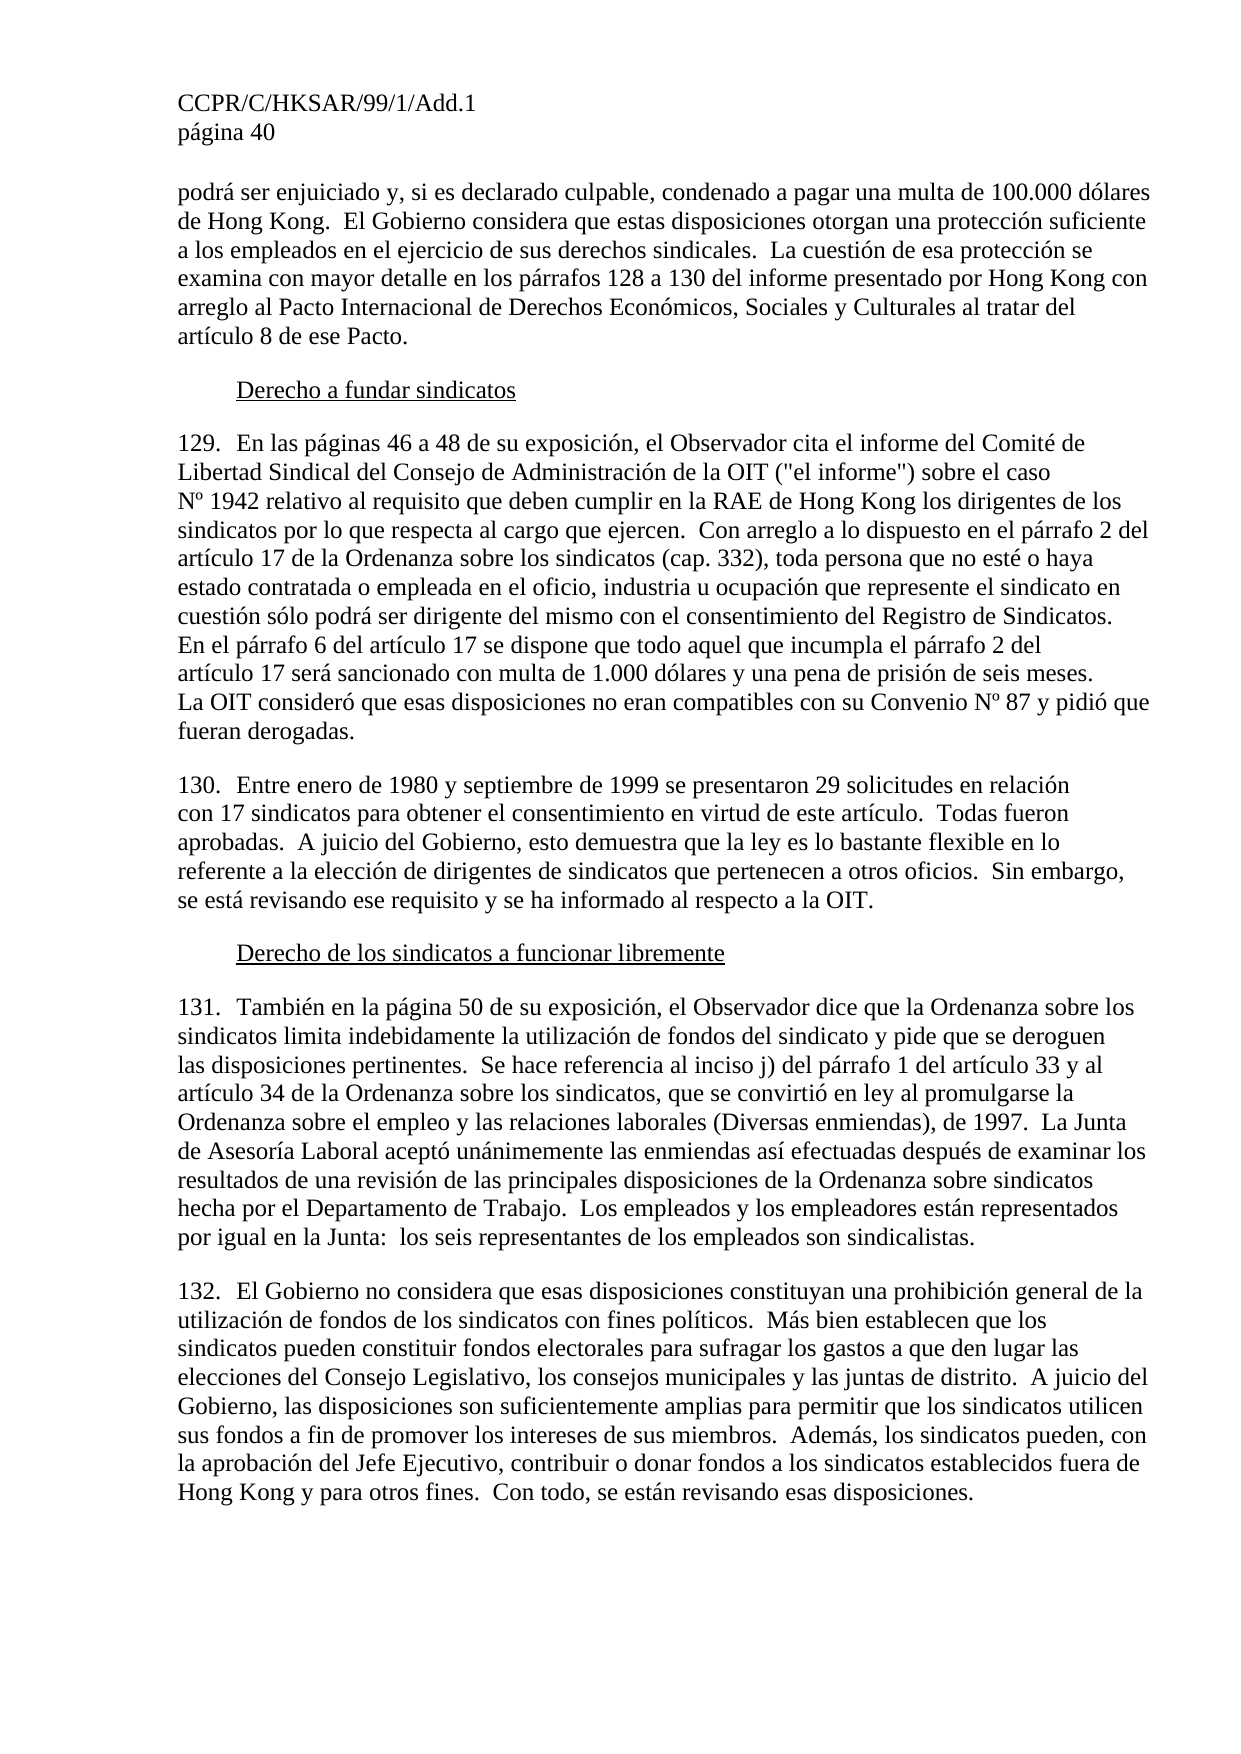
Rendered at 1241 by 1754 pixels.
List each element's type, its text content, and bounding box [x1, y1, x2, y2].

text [177, 177, 1152, 350]
text 129. En las páginas 46 a 48 de su exposición, el Observador cita el informe del Comité de Libertad Sindical del Consejo de Administración de la OIT ("el informe") sobre el caso Nº 1942 relativo al requisito que deben cumplir en la RAE de Hong Kong los dirigentes de los sindicatos por lo que respecta al cargo que ejercen. Con arreglo a lo dispuesto en el párrafo 2 del artículo 17 de la Ordenanza sobre los sindicatos (cap. 332), toda persona que no esté o haya estado contratada o empleada en el oficio, industria u ocupación que represente el sindicato en cuestión sólo podrá ser dirigente del mismo con el consentimiento del Registro de Sindicatos. En el párrafo 6 del artículo 17 se dispone que todo aquel que incumpla el párrafo 2 del artículo 17 será sancionado con multa de 1.000 dólares y una pena de prisión de seis meses. La OIT consideró que esas disposiciones no eran compatibles con su Convenio Nº 87 y pidió que fueran derogadas. [177, 428, 1152, 745]
text 132. El Gobierno no considera que esas disposiciones constituyan una prohibición general de la utilización de fondos de los sindicatos con fines políticos. Más bien establecen que los sindicatos pueden constituir fondos electorales para sufragar los gastos a que den lugar las elecciones del Consejo Legislativo, los consejos municipales y las juntas de distrito. A juicio del Gobierno, las disposiciones son suficientemente amplias para permitir que los sindicatos utilicen sus fondos a fin de promover los intereses de sus miembros. Además, los sindicatos pueden, con la aprobación del Jefe Ejecutivo, contribuir o donar fondos a los sindicatos establecidos fuera de Hong Kong y para otros fines. Con todo, se están revisando esas disposiciones. [177, 1276, 1152, 1506]
text Derecho de los sindicatos a funcionar libremente [177, 938, 1152, 967]
text 131. También en la página 50 de su exposición, el Observador dice que la Ordenanza sobre los sindicatos limita indebidamente la utilización de fondos del sindicato y pide que se deroguen las disposiciones pertinentes. Se hace referencia al inciso j) del párrafo 1 del artículo 33 y al artículo 34 de la Ordenanza sobre los sindicatos, que se convirtió en ley al promulgarse la Ordenanza sobre el empleo y las relaciones laborales (Diversas enmiendas), de 1997. La Junta de Asesoría Laboral aceptó unánimemente las enmiendas así efectuadas después de examinar los resultados de una revisión de las principales disposiciones de la Ordenanza sobre sindicatos hecha por el Departamento de Trabajo. Los empleados y los empleadores están representados por igual en la Junta: los seis representantes de los empleados son sindicalistas. [177, 992, 1152, 1251]
text Derecho a fundar sindicatos [177, 375, 1152, 403]
text 130. Entre enero de 1980 y septiembre de 1999 se presentaron 29 solicitudes en relación con 17 sindicatos para obtener el consentimiento en virtud de este artículo. Todas fueron aprobadas. A juicio del Gobierno, esto demuestra que la ley es lo bastante flexible en lo referente a la elección de dirigentes de sindicatos que pertenecen a otros oficios. Sin embargo, se está revisando ese requisito y se ha informado al respecto a la OIT. [177, 770, 1152, 913]
